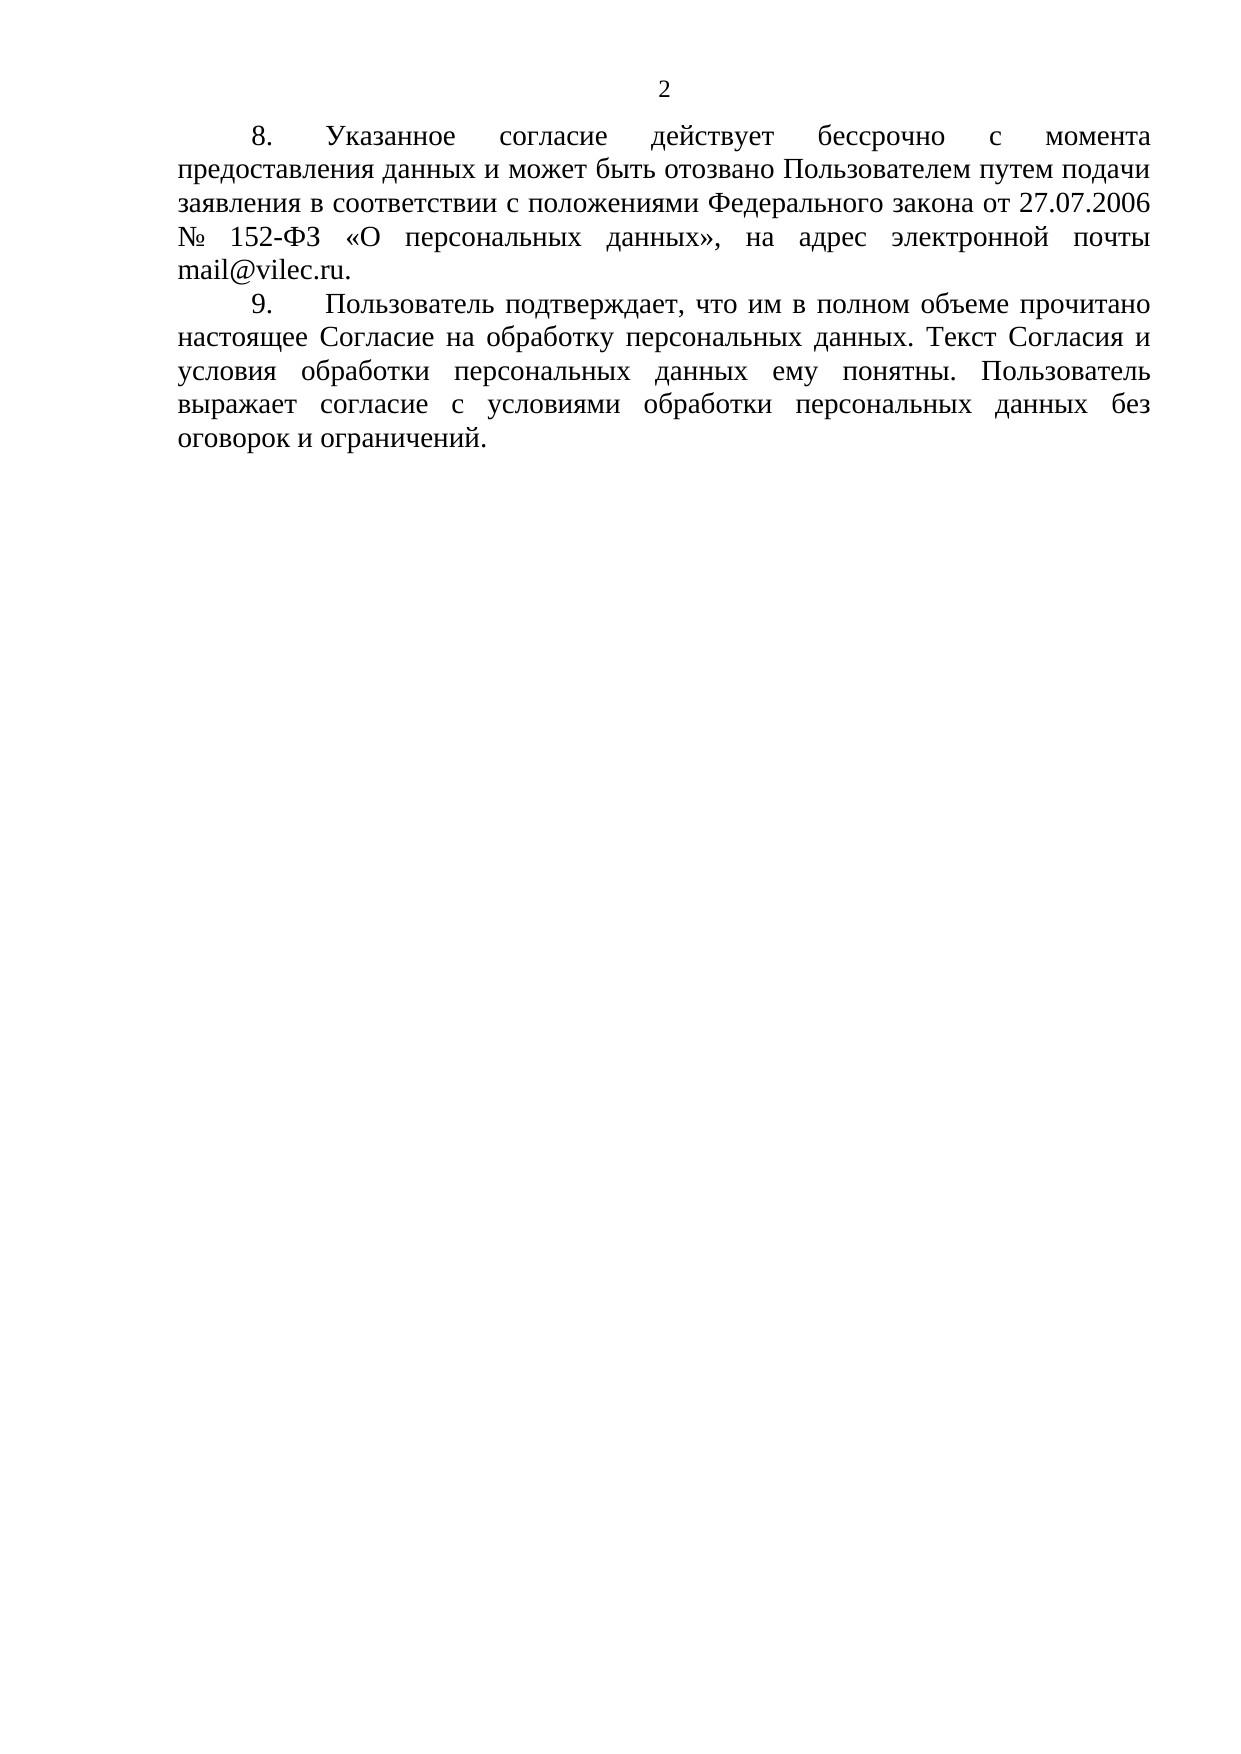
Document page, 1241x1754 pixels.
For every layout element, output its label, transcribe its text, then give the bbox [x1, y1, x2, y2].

list Указанное согласие действует бессрочно с момента предоставления данных и может быть отозвано Пользователем путем подачи заявления в соответствии с положениями Федерального закона от 27.07.2006 № 152-ФЗ «О персональных данных», на адрес электронной почты mail@vilec.ru. [177, 118, 1152, 286]
list Пользователь подтверждает, что им в полном объеме прочитано настоящее Согласие на обработку персональных данных. Текст Согласия и условия обработки персональных данных ему понятны. Пользователь выражает согласие с условиями обработки персональных данных без оговорок и ограничений. [177, 286, 1152, 453]
